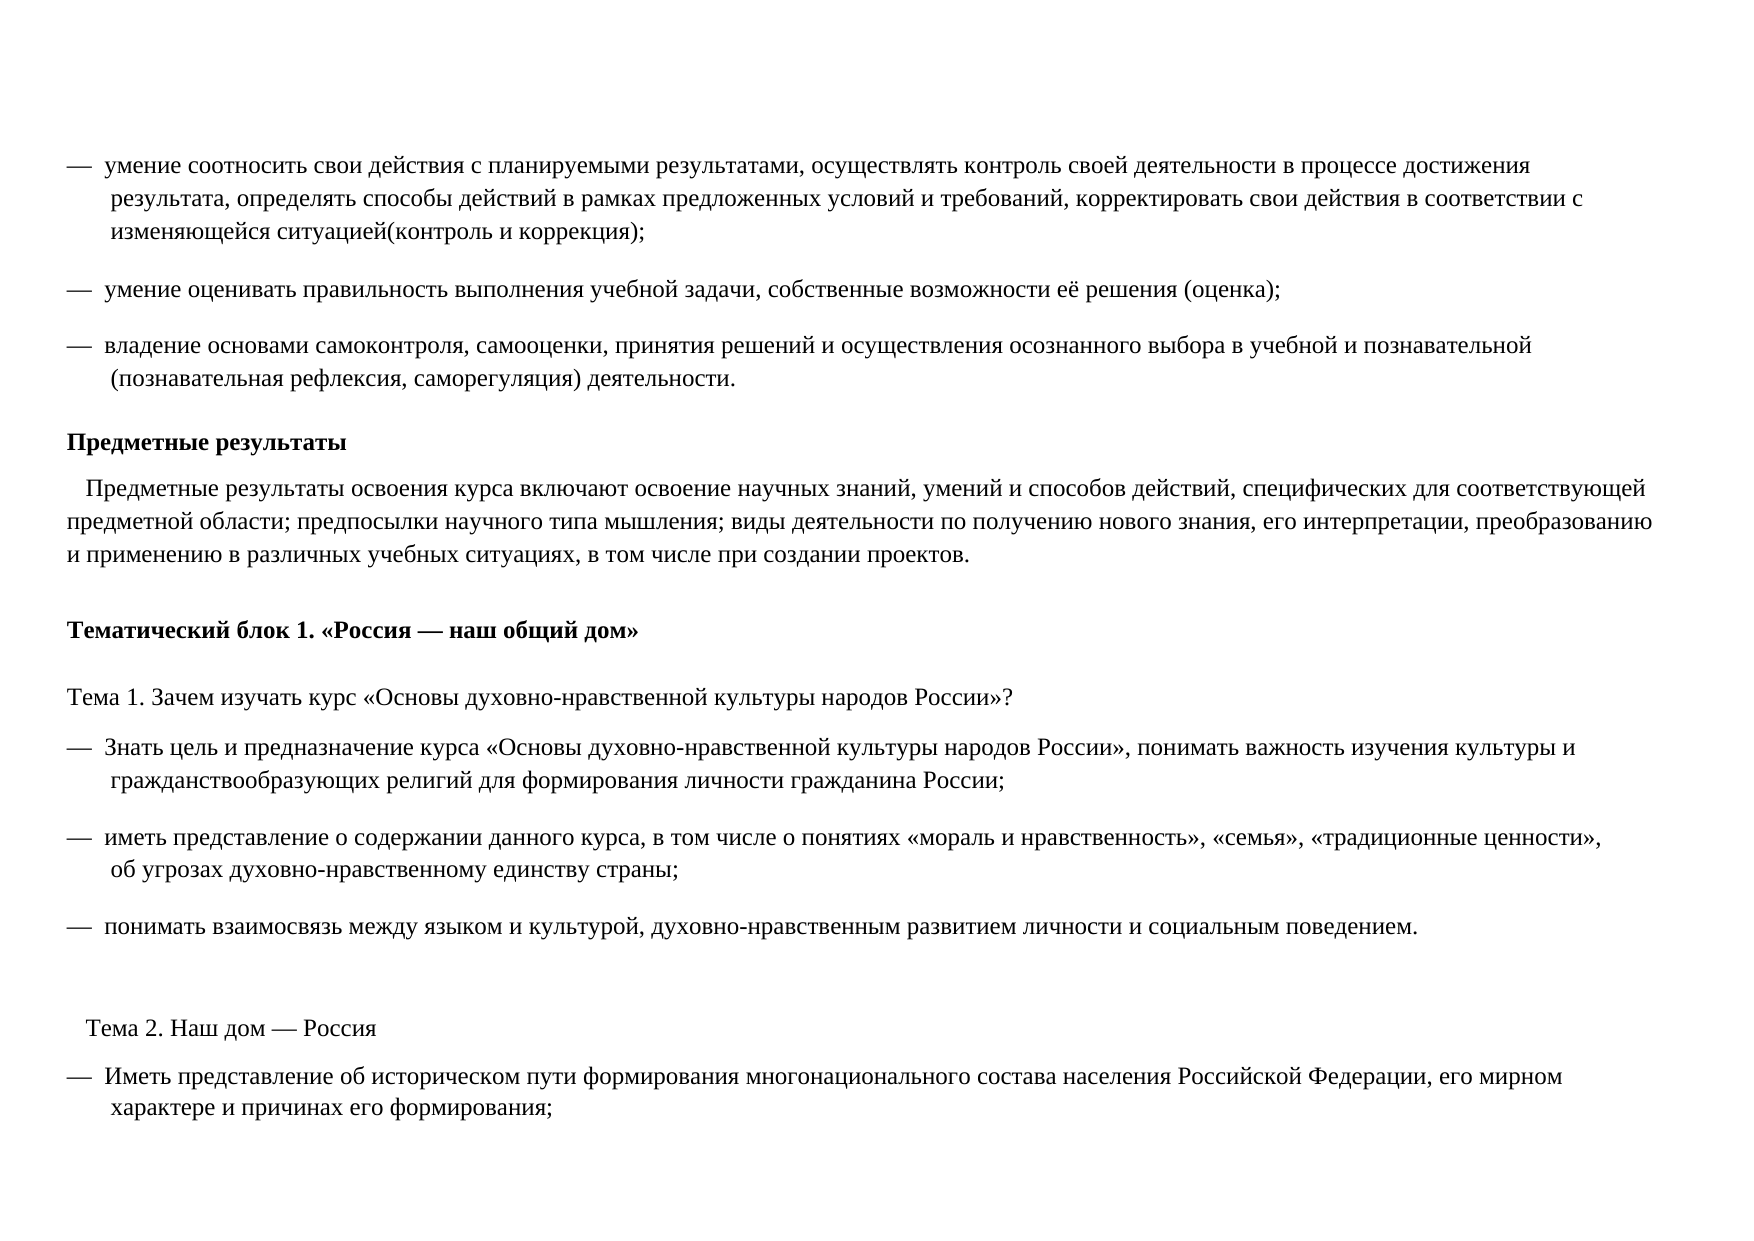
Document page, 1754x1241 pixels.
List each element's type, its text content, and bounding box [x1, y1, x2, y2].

text — владение основами самоконтроля, самооценки, принятия решений и осуществления осознанного выбора в учебной и познавательной (познавательная рефлексия, саморегуляция) деятельности. [67, 330, 1638, 391]
text — понимать взаимосвязь между языком и культурой, духовно-нравственным развитием личности и социальным поведением. [67, 911, 1593, 940]
text — иметь представление о содержании данного курса, в том числе о понятиях «мораль и нравственность», «семья», «традиционные ценности», об угрозах духовно-нравственному единству страны; [67, 822, 1608, 883]
text Предметные результаты освоения курса включают освоение научных знаний, умений и способов действий, специфических для соответствующей предметной области; предпосылки научного типа мышления; виды деятельности по получению нового знания, его интерпретации, преобразованию и применению в различных учебных ситуациях, в том числе при создании проектов. [67, 473, 1668, 568]
text — умение соотносить свои действия с планируемыми результатами, осуществлять контроль своей деятельности в процессе достижения результата, определять способы действий в рамках предложенных условий и требований, корректировать свои действия в соответствии с изменяющейся ситуацией(контроль и коррекция); [67, 150, 1653, 245]
text Тема 2. Наш дом — Россия [85, 1015, 1668, 1042]
text Тематический блок 1. «Россия — наш общий дом» [67, 616, 1563, 673]
text — Знать цель и предназначение курса «Основы духовно-нравственной культуры народов России», понимать важность изучения культуры и гражданствообразующих религий для формирования личности гражданина России; [67, 732, 1608, 793]
text Тема 1. Зачем изучать курс «Основы духовно-нравственной культуры народов России»? [67, 682, 1563, 711]
text Предметные результаты [67, 429, 1668, 456]
text — умение оценивать правильность выполнения учебной задачи, собственные возможности её решения (оценка); [67, 274, 1653, 303]
text — Иметь представление об историческом пути формирования многонационального состава населения Российской Федерации, его мирном характере и причинах его формирования; [67, 1061, 1638, 1121]
